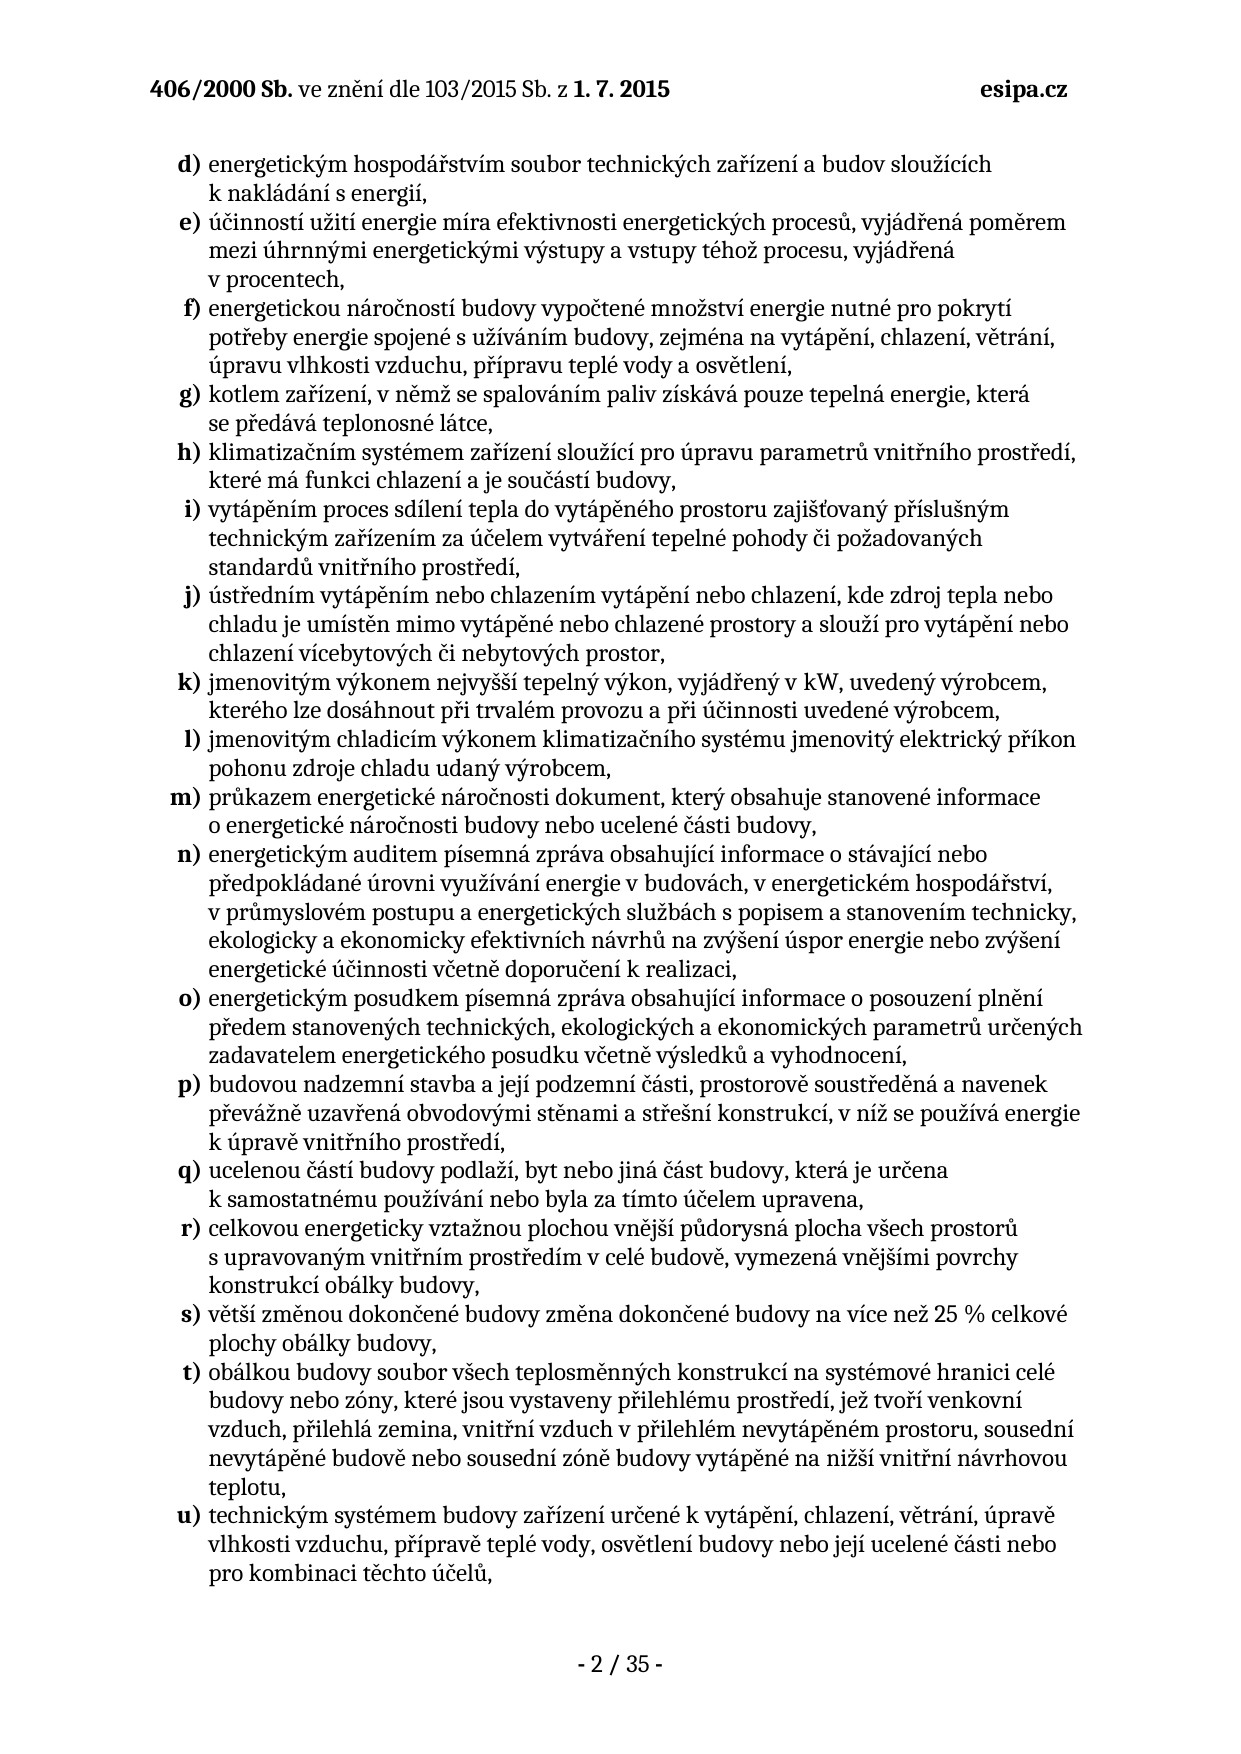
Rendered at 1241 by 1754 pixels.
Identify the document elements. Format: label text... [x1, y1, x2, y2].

text u) technickým systémem budovy zařízení určené k vytápění, chlazení, větrání, úpravě vlhkosti vzduchu, přípravě teplé vody, osvětlení budovy nebo její ucelené části nebo pro kombinaci těchto účelů, [150, 1501, 1090, 1587]
text h) klimatizačním systémem zařízení sloužící pro úpravu parametrů vnitřního prostředí, které má funkci chlazení a je součástí budovy, [150, 437, 1090, 495]
text t) obálkou budovy soubor všech teplosměnných konstrukcí na systémové hranici celé budovy nebo zóny, které jsou vystaveny přilehlému prostředí, jež tvoří venkovní vzduch, přilehlá zemina, vnitřní vzduch v přilehlém nevytápěném prostoru, sousední nevytápěné budově nebo sousední zóně budovy vytápěné na nižší vnitřní návrhovou teplotu, [150, 1357, 1090, 1501]
text p) budovou nadzemní stavba a její podzemní části, prostorově soustředěná a navenek převážně uzavřená obvodovými stěnami a střešní konstrukcí, v níž se používá energie k úpravě vnitřního prostředí, [150, 1070, 1090, 1156]
text k) jmenovitým výkonem nejvyšší tepelný výkon, vyjádřený v kW, uvedený výrobcem, kterého lze dosáhnout při trvalém provozu a při účinnosti uvedené výrobcem, [150, 667, 1090, 725]
text g) kotlem zařízení, v němž se spalováním paliv získává pouze tepelná energie, která se předává teplonosné látce, [150, 380, 1090, 437]
text m) průkazem energetické náročnosti dokument, který obsahuje stanovené informace o energetické náročnosti budovy nebo ucelené části budovy, [150, 782, 1090, 840]
text r) celkovou energeticky vztažnou plochou vnější půdorysná plocha všech prostorů s upravovaným vnitřním prostředím v celé budově, vymezená vnějšími povrchy konstrukcí obálky budovy, [150, 1214, 1090, 1300]
text e) účinností užití energie míra efektivnosti energetických procesů, vyjádřená poměrem mezi úhrnnými energetickými výstupy a vstupy téhož procesu, vyjádřená v procentech, [150, 207, 1090, 294]
text j) ústředním vytápěním nebo chlazením vytápění nebo chlazení, kde zdroj tepla nebo chladu je umístěn mimo vytápěné nebo chlazené prostory a slouží pro vytápění nebo chlazení vícebytových či nebytových prostor, [150, 581, 1090, 667]
text q) ucelenou částí budovy podlaží, byt nebo jiná část budovy, která je určena k samostatnému používání nebo byla za tímto účelem upravena, [150, 1156, 1090, 1214]
text o) energetickým posudkem písemná zpráva obsahující informace o posouzení plnění předem stanovených technických, ekologických a ekonomických parametrů určených zadavatelem energetického posudku včetně výsledků a vyhodnocení, [150, 984, 1090, 1070]
text n) energetickým auditem písemná zpráva obsahující informace o stávající nebo předpokládané úrovni využívání energie v budovách, v energetickém hospodářství, v průmyslovém postupu a energetických službách s popisem a stanovením technicky, ekologicky a ekonomicky efektivních návrhů na zvýšení úspor energie nebo zvýšení energetické účinnosti včetně doporučení k realizaci, [150, 840, 1090, 984]
text i) vytápěním proces sdílení tepla do vytápěného prostoru zajišťovaný příslušným technickým zařízením za účelem vytváření tepelné pohody či požadovaných standardů vnitřního prostředí, [150, 495, 1090, 581]
text s) větší změnou dokončené budovy změna dokončené budovy na více než 25 % celkové plochy obálky budovy, [150, 1300, 1090, 1357]
text l) jmenovitým chladicím výkonem klimatizačního systému jmenovitý elektrický příkon pohonu zdroje chladu udaný výrobcem, [150, 725, 1090, 782]
text d) energetickým hospodářstvím soubor technických zařízení a budov sloužících k nakládání s energií, [150, 150, 1090, 207]
text f) energetickou náročností budovy vypočtené množství energie nutné pro pokrytí potřeby energie spojené s užíváním budovy, zejména na vytápění, chlazení, větrání, úpravu vlhkosti vzduchu, přípravu teplé vody a osvětlení, [150, 294, 1090, 380]
